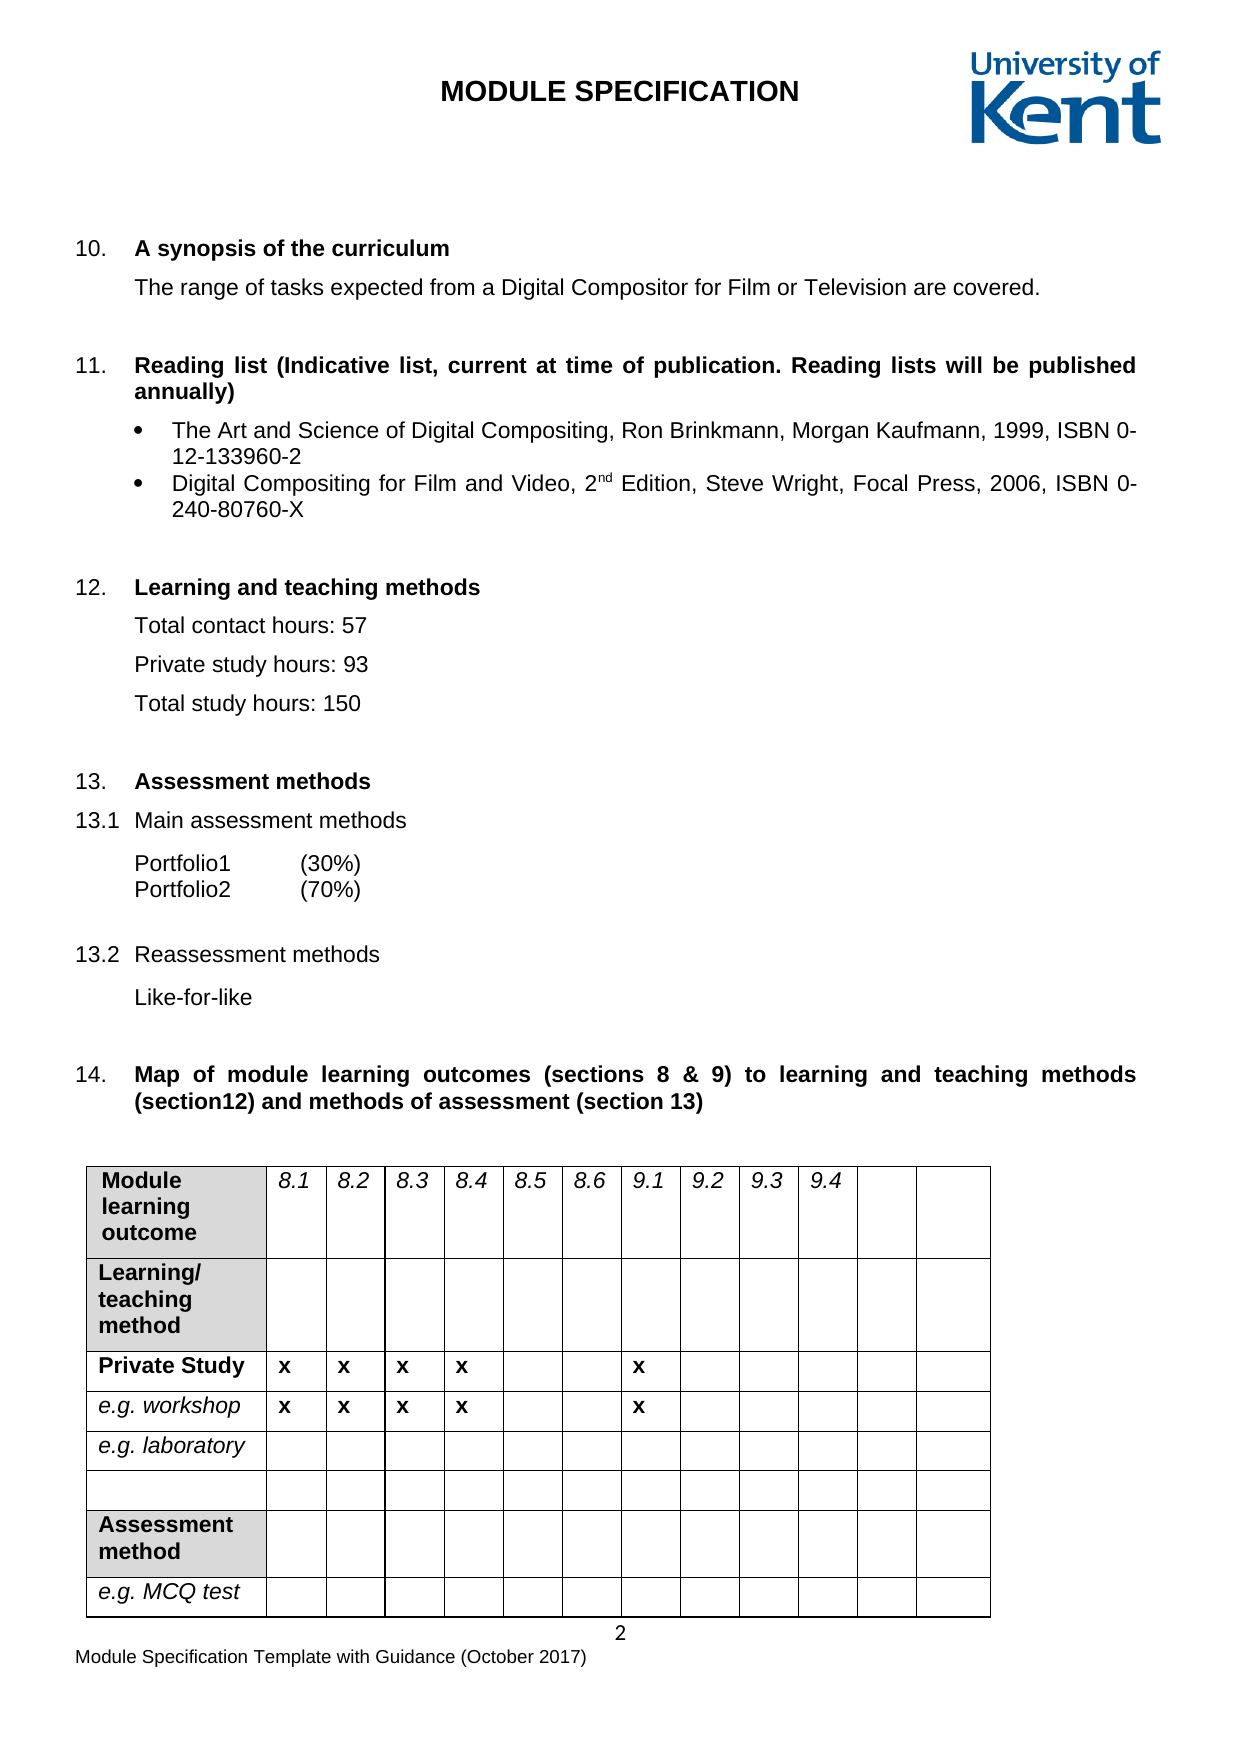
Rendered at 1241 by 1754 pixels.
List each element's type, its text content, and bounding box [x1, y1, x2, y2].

table_cell [267, 1432, 326, 1470]
table_cell [386, 1432, 444, 1470]
table_cell [740, 1432, 798, 1470]
table_cell [858, 1432, 916, 1470]
list Digital Compositing for Film and Video, 2nd Edition, Steve Wright, Focal Press, 2006, ISBN 0-240-80760-X [134, 469, 1138, 522]
list Reading list (Indicative list, current at time of publication. Reading lists will be published annually) [75, 352, 1138, 404]
table_cell [504, 1471, 562, 1510]
table_cell [858, 1578, 916, 1616]
table_cell [563, 1392, 621, 1431]
table_cell [799, 1259, 857, 1351]
table_cell [563, 1578, 621, 1616]
table_cell [917, 1352, 990, 1391]
table_cell [563, 1471, 621, 1510]
table_header Module learning outcome [87, 1167, 266, 1258]
table_cell [681, 1432, 739, 1470]
table_cell [563, 1259, 621, 1351]
table_cell x [622, 1352, 680, 1391]
table_cell e.g. MCQ test [87, 1578, 266, 1616]
table_header 8.3 [386, 1167, 444, 1258]
table_cell [799, 1352, 857, 1391]
table_cell x [327, 1352, 384, 1391]
table_cell [858, 1259, 916, 1351]
table_cell [799, 1578, 857, 1616]
table_cell [858, 1511, 916, 1577]
table_cell x [386, 1392, 444, 1431]
table_cell [504, 1259, 562, 1351]
table_cell [504, 1392, 562, 1431]
table_cell [622, 1432, 680, 1470]
table_cell [858, 1352, 916, 1391]
table_cell [445, 1471, 503, 1510]
table_header 8.5 [504, 1167, 562, 1258]
table_cell x [445, 1352, 503, 1391]
table_header 9.1 [622, 1167, 680, 1258]
table_cell [267, 1471, 326, 1510]
list A synopsis of the curriculum [75, 235, 1138, 261]
table_cell x [267, 1392, 326, 1431]
table_cell e.g. laboratory [87, 1432, 266, 1470]
table_cell [327, 1471, 384, 1510]
table_cell [622, 1259, 680, 1351]
table_cell [386, 1259, 444, 1351]
table_header 8.1 [267, 1167, 326, 1258]
table_cell [740, 1471, 798, 1510]
table_cell [563, 1352, 621, 1391]
table_cell [267, 1511, 326, 1577]
table_header 9.2 [681, 1167, 739, 1258]
table_cell [740, 1578, 798, 1616]
table_cell [386, 1511, 444, 1577]
table_cell [917, 1578, 990, 1616]
table_header 8.6 [563, 1167, 621, 1258]
list Map of module learning outcomes (sections 8 & 9) to learning and teaching methods (section12) and methods of assessment (section 13) [75, 1061, 1138, 1114]
table_cell [445, 1259, 503, 1351]
table_cell [681, 1578, 739, 1616]
table_cell [445, 1432, 503, 1470]
table_cell [445, 1578, 503, 1616]
table_cell [681, 1471, 739, 1510]
text Total study hours: 150 [134, 690, 1138, 717]
table_cell [327, 1578, 384, 1616]
text Like-for-like [119, 984, 1138, 1010]
table_cell [799, 1392, 857, 1431]
table_cell [622, 1511, 680, 1577]
table_cell e.g. workshop [87, 1392, 266, 1431]
table_cell Assessment method [87, 1511, 266, 1577]
table_cell [622, 1578, 680, 1616]
table_cell x [445, 1392, 503, 1431]
list Learning and teaching methods [75, 574, 1138, 600]
table_cell [622, 1471, 680, 1510]
table_cell [740, 1352, 798, 1391]
table_header 8.2 [327, 1167, 384, 1258]
table_header 9.3 [740, 1167, 798, 1258]
table_cell [681, 1392, 739, 1431]
table_cell [504, 1578, 562, 1616]
table_cell [563, 1432, 621, 1470]
table_cell [858, 1471, 916, 1510]
text Total contact hours: 57 [134, 612, 1138, 639]
table_cell [681, 1259, 739, 1351]
table_header [917, 1167, 990, 1258]
text Portfolio2 (70%) [134, 876, 1138, 902]
table_cell [327, 1432, 384, 1470]
table_cell [917, 1432, 990, 1470]
table_cell [799, 1432, 857, 1470]
table_header 9.4 [799, 1167, 857, 1258]
table_cell [858, 1392, 916, 1431]
table_cell [917, 1259, 990, 1351]
list The Art and Science of Digital Compositing, Ron Brinkmann, Morgan Kaufmann, 1999, ISBN 0-12-133960-2 [134, 417, 1138, 469]
table_cell [681, 1511, 739, 1577]
table_cell x [386, 1352, 444, 1391]
table_cell [386, 1471, 444, 1510]
table_cell x [267, 1352, 326, 1391]
table_cell [267, 1259, 326, 1351]
table_cell [504, 1511, 562, 1577]
table_cell [563, 1511, 621, 1577]
table_header [858, 1167, 916, 1258]
table_cell [504, 1352, 562, 1391]
table_cell [267, 1578, 326, 1616]
list Main assessment methods [75, 807, 1165, 833]
table_cell [799, 1471, 857, 1510]
table_cell [445, 1511, 503, 1577]
text Portfolio1 (30%) [134, 849, 1138, 876]
table_cell [917, 1471, 990, 1510]
picture [970, 48, 1163, 145]
table_cell [504, 1432, 562, 1470]
table_cell [799, 1511, 857, 1577]
table_cell Private Study [87, 1352, 266, 1391]
text Private study hours: 93 [134, 651, 1138, 678]
table_cell [917, 1511, 990, 1577]
table_cell [917, 1392, 990, 1431]
table_cell [87, 1471, 266, 1510]
table_cell [386, 1578, 444, 1616]
table_header 8.4 [445, 1167, 503, 1258]
table_cell [740, 1511, 798, 1577]
table_cell [740, 1392, 798, 1431]
table_cell Learning/ teaching method [87, 1259, 266, 1351]
list Assessment methods [75, 768, 1138, 794]
text 13.2 Reassessment methods [75, 941, 1165, 967]
table_cell x [622, 1392, 680, 1431]
table_cell [740, 1259, 798, 1351]
table_cell [327, 1259, 384, 1351]
table_cell [327, 1511, 384, 1577]
table_cell x [327, 1392, 384, 1431]
table_cell [681, 1352, 739, 1391]
text The range of tasks expected from a Digital Compositor for Film or Television are covered. [119, 274, 1138, 300]
